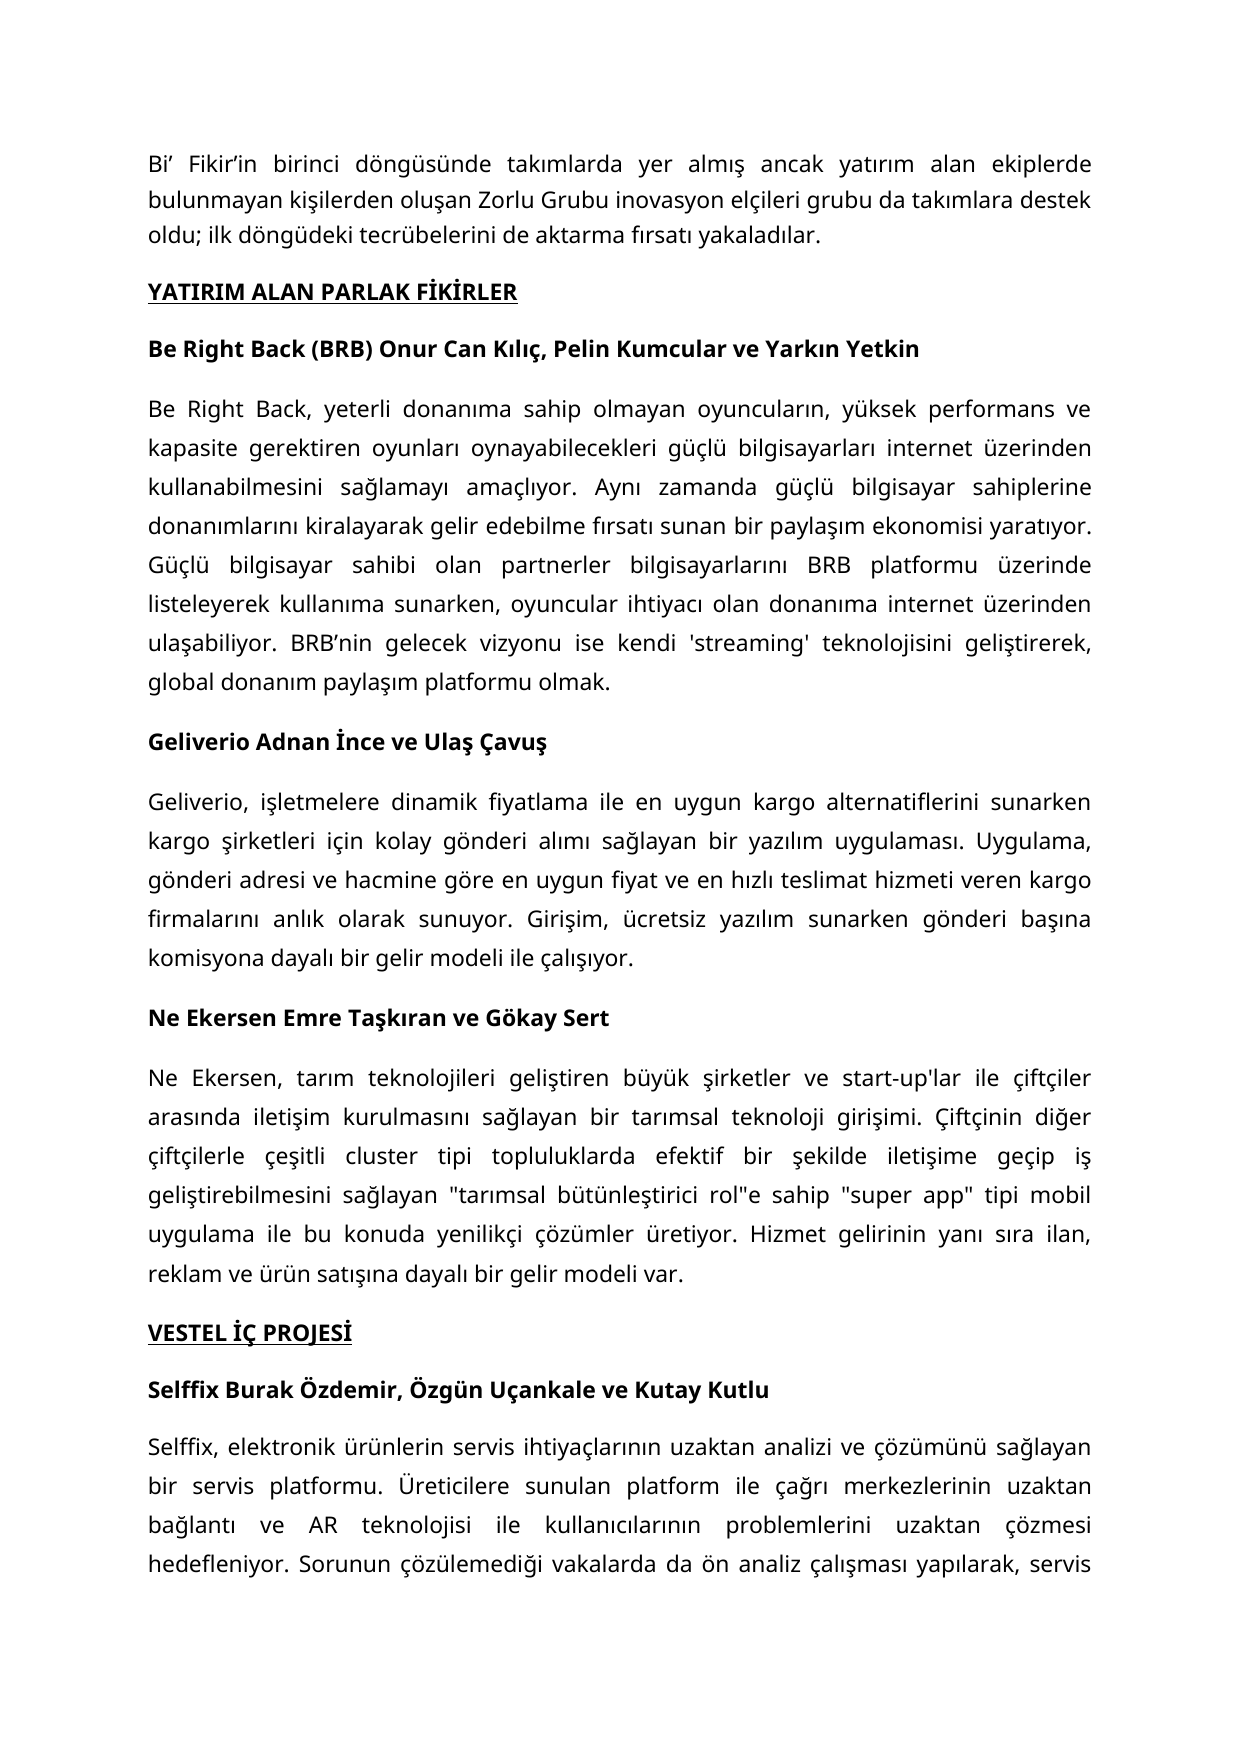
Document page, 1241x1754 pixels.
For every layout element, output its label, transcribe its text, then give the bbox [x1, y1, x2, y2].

text Be Right Back (BRB) Onur Can Kılıç, Pelin Kumcular ve Yarkın Yetkin [148, 333, 1093, 364]
text VESTEL İÇ PROJESİ [148, 1317, 1093, 1349]
text Ne Ekersen Emre Taşkıran ve Gökay Sert [148, 1002, 1093, 1033]
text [148, 1431, 1093, 1579]
text Be Right Back, yeterli donanıma sahip olmayan oyuncuların, yüksek performans ve kapasite gerektiren oyunları oynayabilecekleri güçlü bilgisayarları internet üzerinden kullanabilmesini sağlamayı amaçlıyor. Aynı zamanda güçlü bilgisayar sahiplerine donanımlarını kiralayarak gelir edebilme fırsatı sunan bir paylaşım ekonomisi yaratıyor. Güçlü bilgisayar sahibi olan partnerler bilgisayarlarını BRB platformu üzerinde listeleyerek kullanıma sunarken, oyuncular ihtiyacı olan donanıma internet üzerinden ulaşabiliyor. BRB’nin gelecek vizyonu ise kendi 'streaming' teknolojisini geliştirerek, global donanım paylaşım platformu olmak. [148, 393, 1093, 698]
text Selffix Burak Özdemir, Özgün Uçankale ve Kutay Kutlu [148, 1374, 1093, 1405]
text Ne Ekersen, tarım teknolojileri geliştiren büyük şirketler ve start-up'lar ile çiftçiler arasında iletişim kurulmasını sağlayan bir tarımsal teknoloji girişimi. Çiftçinin diğer çiftçilerle çeşitli cluster tipi topluluklarda efektif bir şekilde iletişime geçip iş geliştirebilmesini sağlayan "tarımsal bütünleştirici rol"e sahip "super app" tipi mobil uygulama ile bu konuda yenilikçi çözümler üretiyor. Hizmet gelirinin yanı sıra ilan, reklam ve ürün satışına dayalı bir gelir modeli var. [148, 1062, 1093, 1289]
text Geliverio, işletmelere dinamik fiyatlama ile en uygun kargo alternatiflerini sunarken kargo şirketleri için kolay gönderi alımı sağlayan bir yazılım uygulaması. Uygulama, gönderi adresi ve hacmine göre en uygun fiyat ve en hızlı teslimat hizmeti veren kargo firmalarını anlık olarak sunuyor. Girişim, ücretsiz yazılım sunarken gönderi başına komisyona dayalı bir gelir modeli ile çalışıyor. [148, 786, 1093, 974]
text Geliverio Adnan İnce ve Ulaş Çavuş [148, 726, 1093, 757]
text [148, 148, 1093, 251]
text YATIRIM ALAN PARLAK FİKİRLER [148, 276, 1093, 307]
